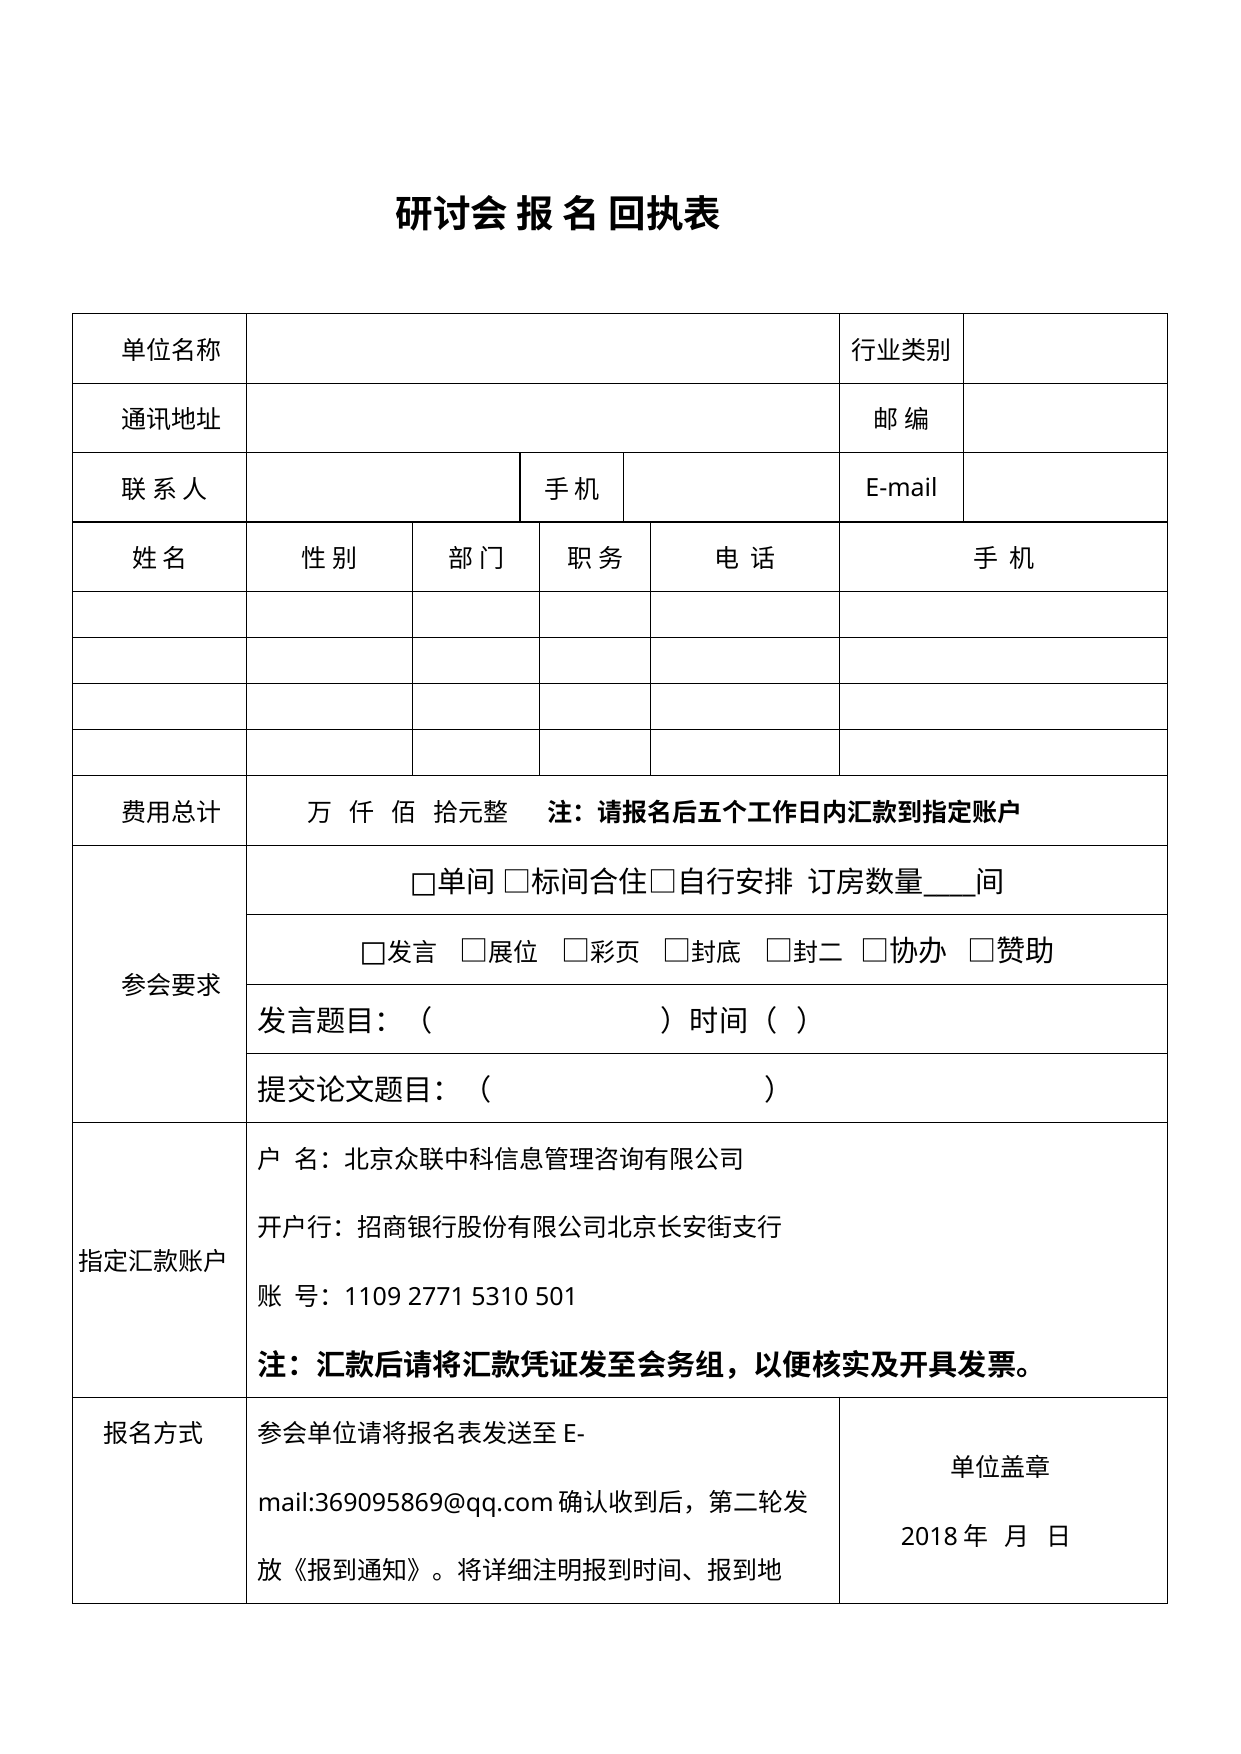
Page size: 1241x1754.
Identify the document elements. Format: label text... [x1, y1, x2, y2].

table_cell [247, 453, 519, 521]
table_cell 部 门 [413, 523, 539, 591]
table_cell [413, 684, 539, 729]
table_cell [540, 592, 650, 637]
table_cell 万 仟 佰 拾元整 注：请报名后五个工作日内汇款到指定账户 [247, 776, 1167, 845]
table_header 单位名称 [73, 314, 246, 383]
table_cell [413, 592, 539, 637]
table_cell [840, 730, 1167, 775]
table_cell [247, 384, 839, 452]
table_cell 邮 编 [840, 384, 963, 452]
table_header [964, 314, 1167, 383]
table_cell [247, 592, 412, 637]
table_cell 单位盖章 2018年 月 日 [840, 1398, 1167, 1603]
table_cell [540, 684, 650, 729]
table_cell [413, 638, 539, 683]
table_cell □单间 □标间合住□自行安排 订房数量____间 [247, 846, 1167, 914]
table_cell [624, 453, 839, 521]
table_cell 发言题目：（ ）时间（ ） [247, 985, 1167, 1053]
table_cell [247, 638, 412, 683]
table_cell 联 系 人 [73, 453, 246, 521]
table_cell 费用总计 [73, 776, 246, 845]
table_cell 手 机 [521, 453, 623, 521]
table_cell 职 务 [540, 523, 650, 591]
table_header 行业类别 [840, 314, 963, 383]
table_cell 性 别 [247, 523, 412, 591]
table_cell 姓 名 [73, 523, 246, 591]
table_cell [651, 730, 839, 775]
table_cell [540, 730, 650, 775]
text 研讨会 报 名 回执表 [94, 177, 1146, 245]
table_cell 户 名：北京众联中科信息管理咨询有限公司 开户行：招商银行股份有限公司北京长安街支行 账 号：1109 2771 5310 501 注：汇款后请将汇款凭证发至会务组，以便核实及开具发票。 [247, 1123, 1167, 1397]
table_header [247, 314, 839, 383]
table_cell [651, 638, 839, 683]
table_cell [651, 592, 839, 637]
table_cell [247, 684, 412, 729]
table_cell 报名方式 [73, 1398, 246, 1603]
table_cell [964, 384, 1167, 452]
table_cell [540, 638, 650, 683]
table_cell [247, 1398, 839, 1603]
table_cell [413, 730, 539, 775]
table_cell [73, 730, 246, 775]
table_cell [964, 453, 1167, 521]
table_cell [73, 638, 246, 683]
table_cell [840, 592, 1167, 637]
table_cell [247, 730, 412, 775]
table_cell 电 话 [651, 523, 839, 591]
table_cell [840, 638, 1167, 683]
table_cell 提交论文题目：（ ） [247, 1054, 1167, 1122]
table_cell 参会要求 [73, 846, 246, 1122]
table_cell [73, 684, 246, 729]
table_cell 通讯地址 [73, 384, 246, 452]
table_cell 手 机 [840, 523, 1167, 591]
table_cell E-mail [840, 453, 963, 521]
table_cell □发言 □展位 □彩页 □封底 □封二 □协办 □赞助 [247, 915, 1167, 983]
table_cell [651, 684, 839, 729]
table_cell [840, 684, 1167, 729]
table_cell [73, 592, 246, 637]
table_cell 指定汇款账户 [73, 1123, 246, 1397]
